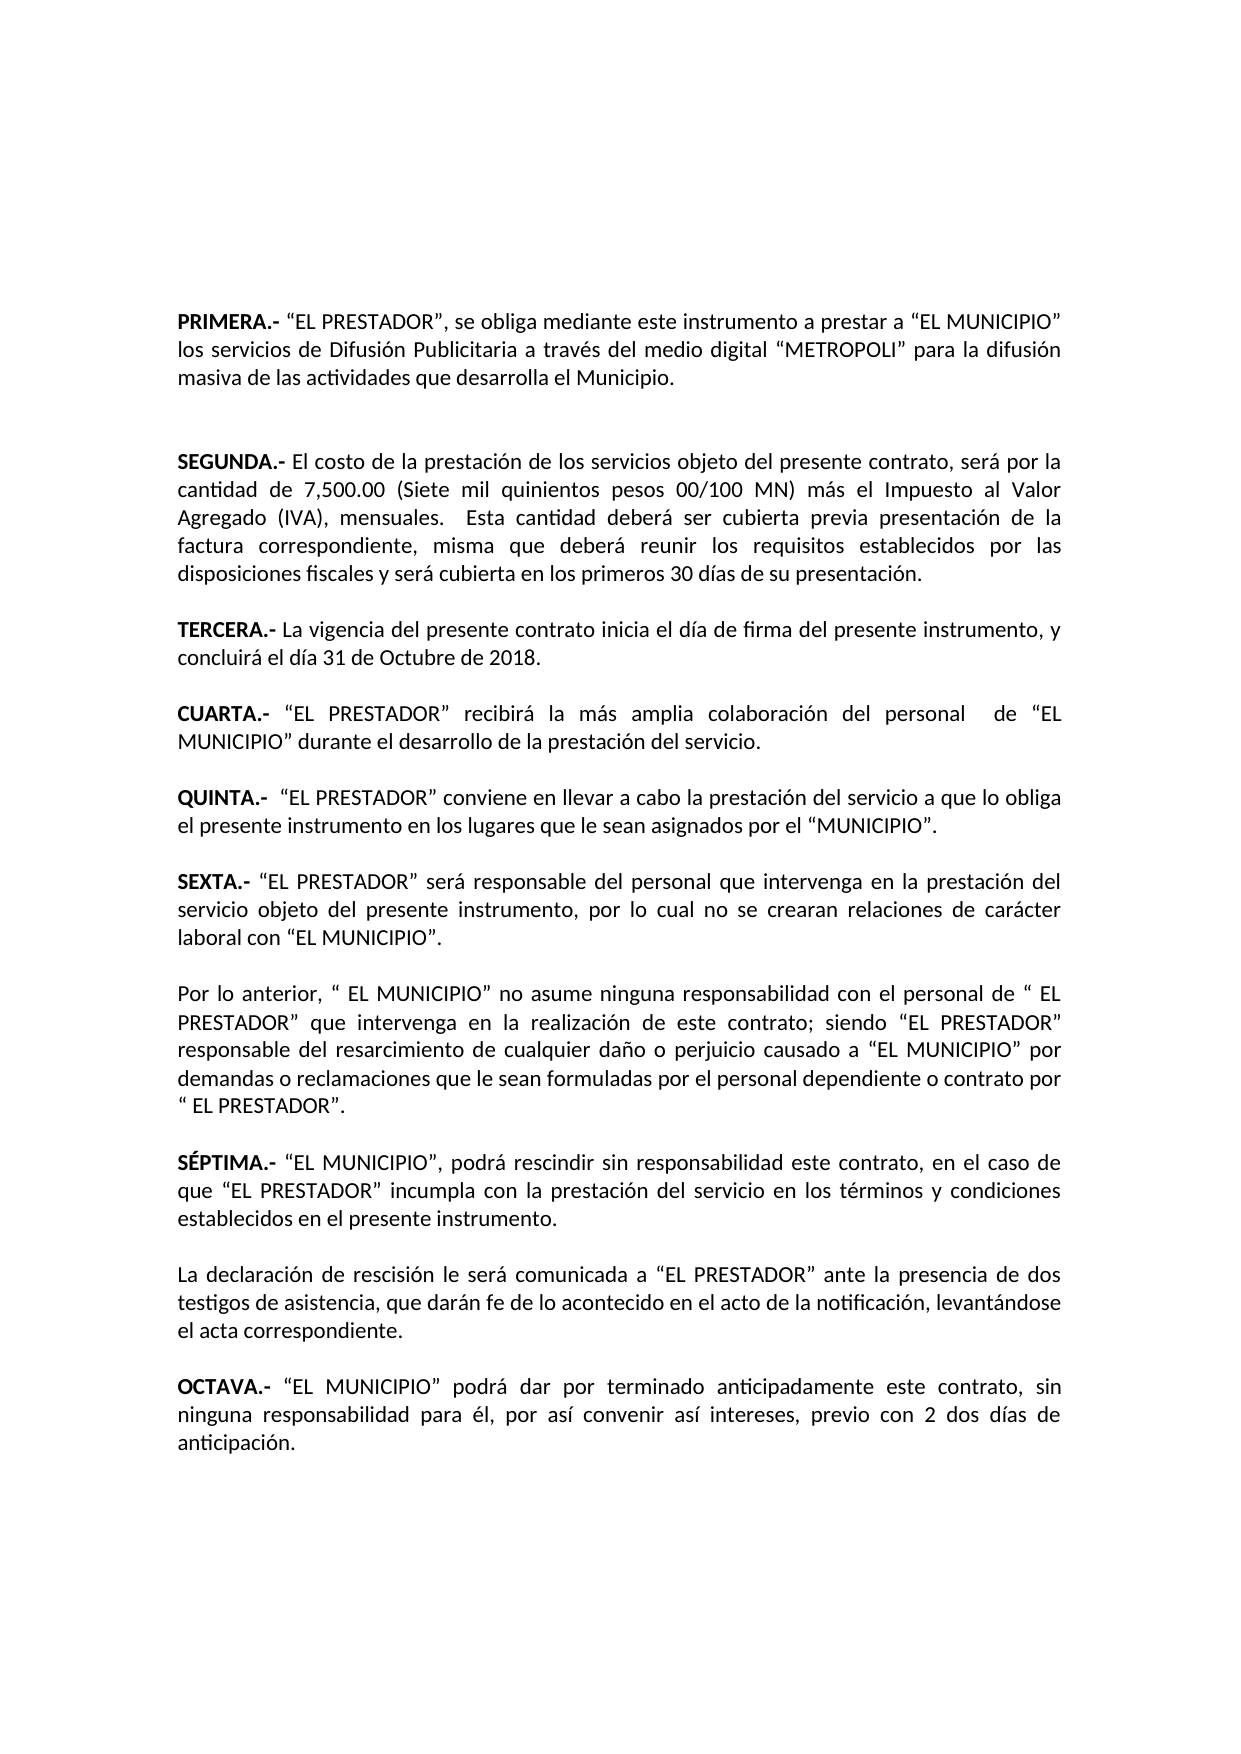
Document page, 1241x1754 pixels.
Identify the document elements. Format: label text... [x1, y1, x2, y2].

text CUARTA.- “EL PRESTADOR” recibirá la más amplia colaboración del personal de “EL MUNICIPIO” durante el desarrollo de la prestación del servicio. [177, 699, 1063, 755]
text SEGUNDA.- El costo de la prestación de los servicios objeto del presente contrato, será por la cantidad de 7,500.00 (Siete mil quinientos pesos 00/100 MN) más el Impuesto al Valor Agregado (IVA), mensuales. Esta cantidad deberá ser cubierta previa presentación de la factura correspondiente, misma que deberá reunir los requisitos establecidos por las disposiciones fiscales y será cubierta en los primeros 30 días de su presentación. [177, 447, 1063, 587]
text PRIMERA.- “EL PRESTADOR”, se obliga mediante este instrumento a prestar a “EL MUNICIPIO” los servicios de Difusión Publicitaria a través del medio digital “METROPOLI” para la difusión masiva de las actividades que desarrolla el Municipio. [177, 307, 1063, 391]
text SÉPTIMA.- “EL MUNICIPIO”, podrá rescindir sin responsabilidad este contrato, en el caso de que “EL PRESTADOR” incumpla con la prestación del servicio en los términos y condiciones establecidos en el presente instrumento. [177, 1148, 1063, 1232]
text QUINTA.- “EL PRESTADOR” conviene en llevar a cabo la prestación del servicio a que lo obliga el presente instrumento en los lugares que le sean asignados por el “MUNICIPIO”. [177, 783, 1063, 839]
text OCTAVA.- “EL MUNICIPIO” podrá dar por terminado anticipadamente este contrato, sin ninguna responsabilidad para él, por así convenir así intereses, previo con 2 dos días de anticipación. [177, 1372, 1063, 1456]
text La declaración de rescisión le será comunicada a “EL PRESTADOR” ante la presencia de dos testigos de asistencia, que darán fe de lo acontecido en el acto de la notificación, levantándose el acta correspondiente. [177, 1260, 1063, 1344]
text Por lo anterior, “ EL MUNICIPIO” no asume ninguna responsabilidad con el personal de “ EL PRESTADOR” que intervenga en la realización de este contrato; siendo “EL PRESTADOR” responsable del resarcimiento de cualquier daño o perjuicio causado a “EL MUNICIPIO” por demandas o reclamaciones que le sean formuladas por el personal dependiente o contrato por “ EL PRESTADOR”. [177, 979, 1063, 1120]
text SEXTA.- “EL PRESTADOR” será responsable del personal que intervenga en la prestación del servicio objeto del presente instrumento, por lo cual no se crearan relaciones de carácter laboral con “EL MUNICIPIO”. [177, 867, 1063, 952]
text TERCERA.- La vigencia del presente contrato inicia el día de firma del presente instrumento, y concluirá el día 31 de Octubre de 2018. [177, 615, 1063, 671]
